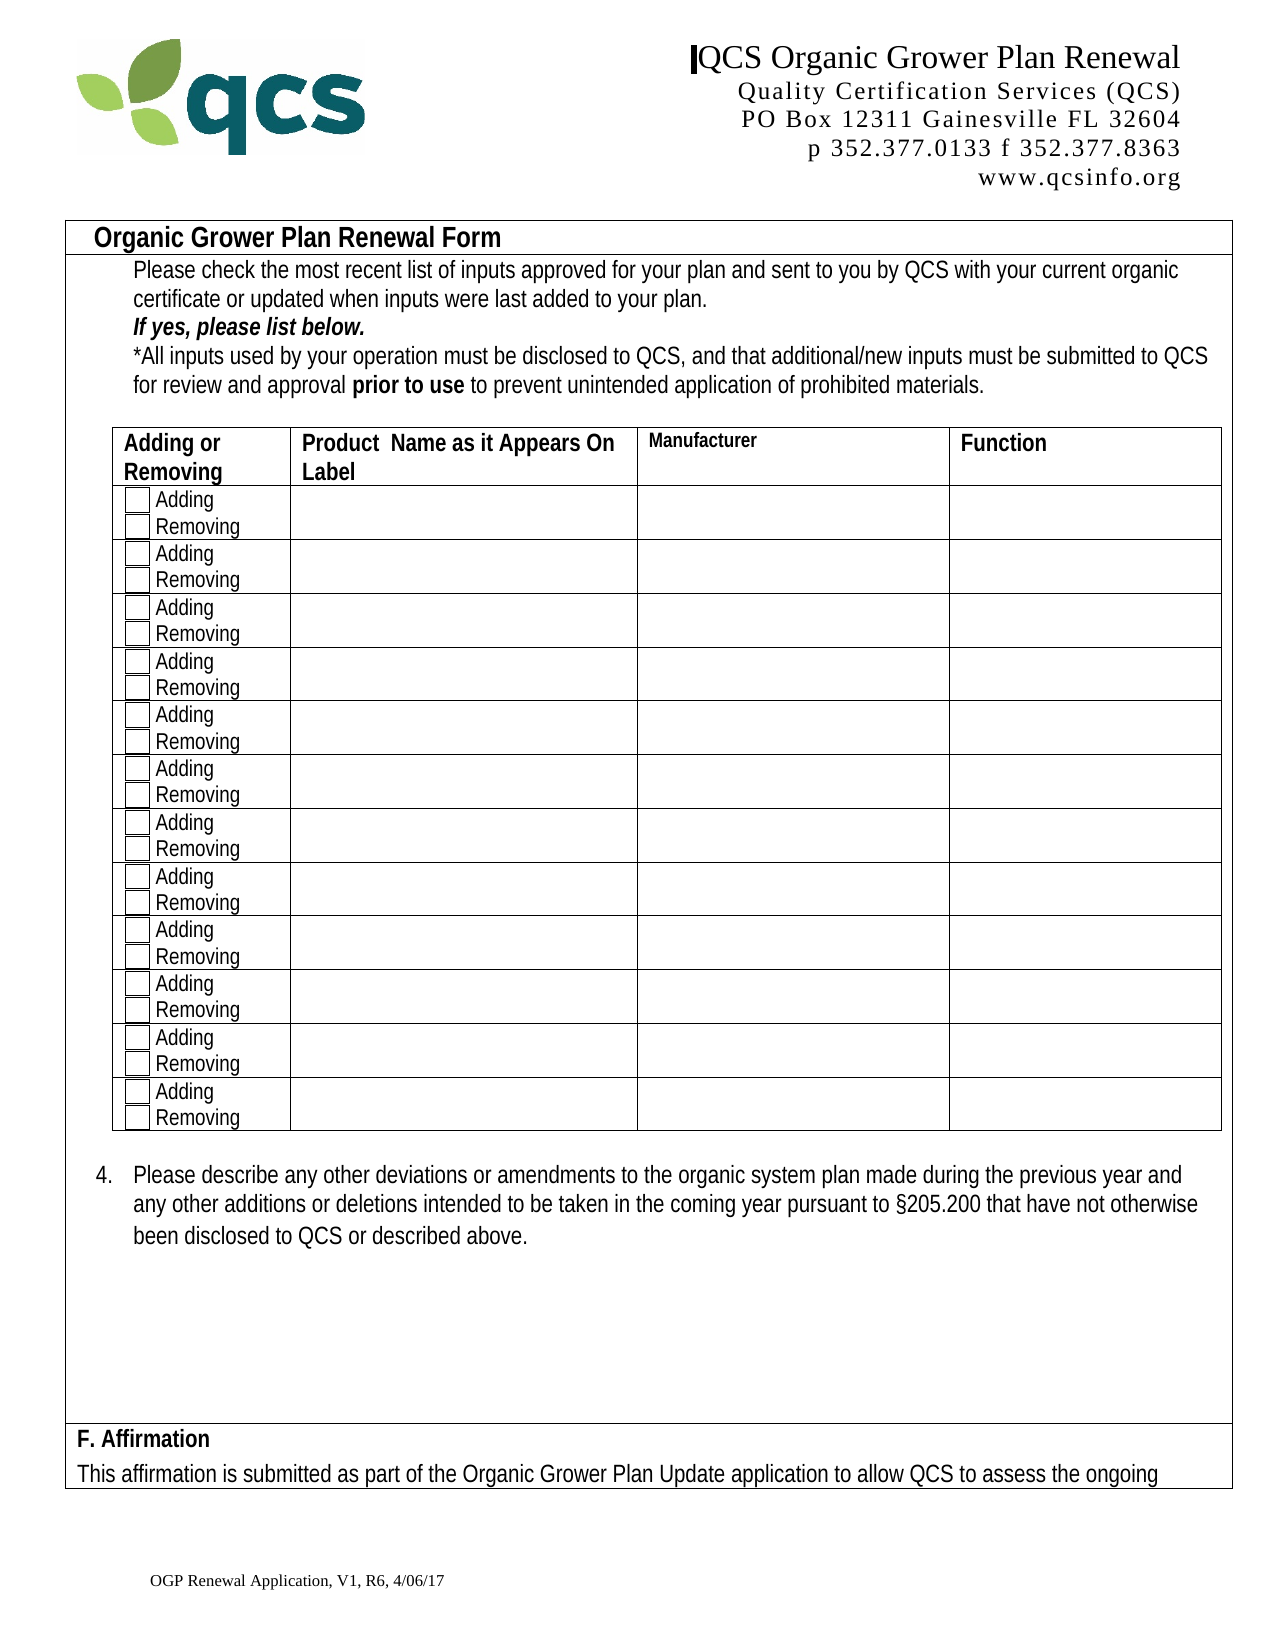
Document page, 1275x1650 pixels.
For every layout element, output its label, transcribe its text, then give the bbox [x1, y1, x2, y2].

picture [76, 39, 365, 155]
table_header Organic Grower Plan Renewal Form [66, 221, 1232, 254]
